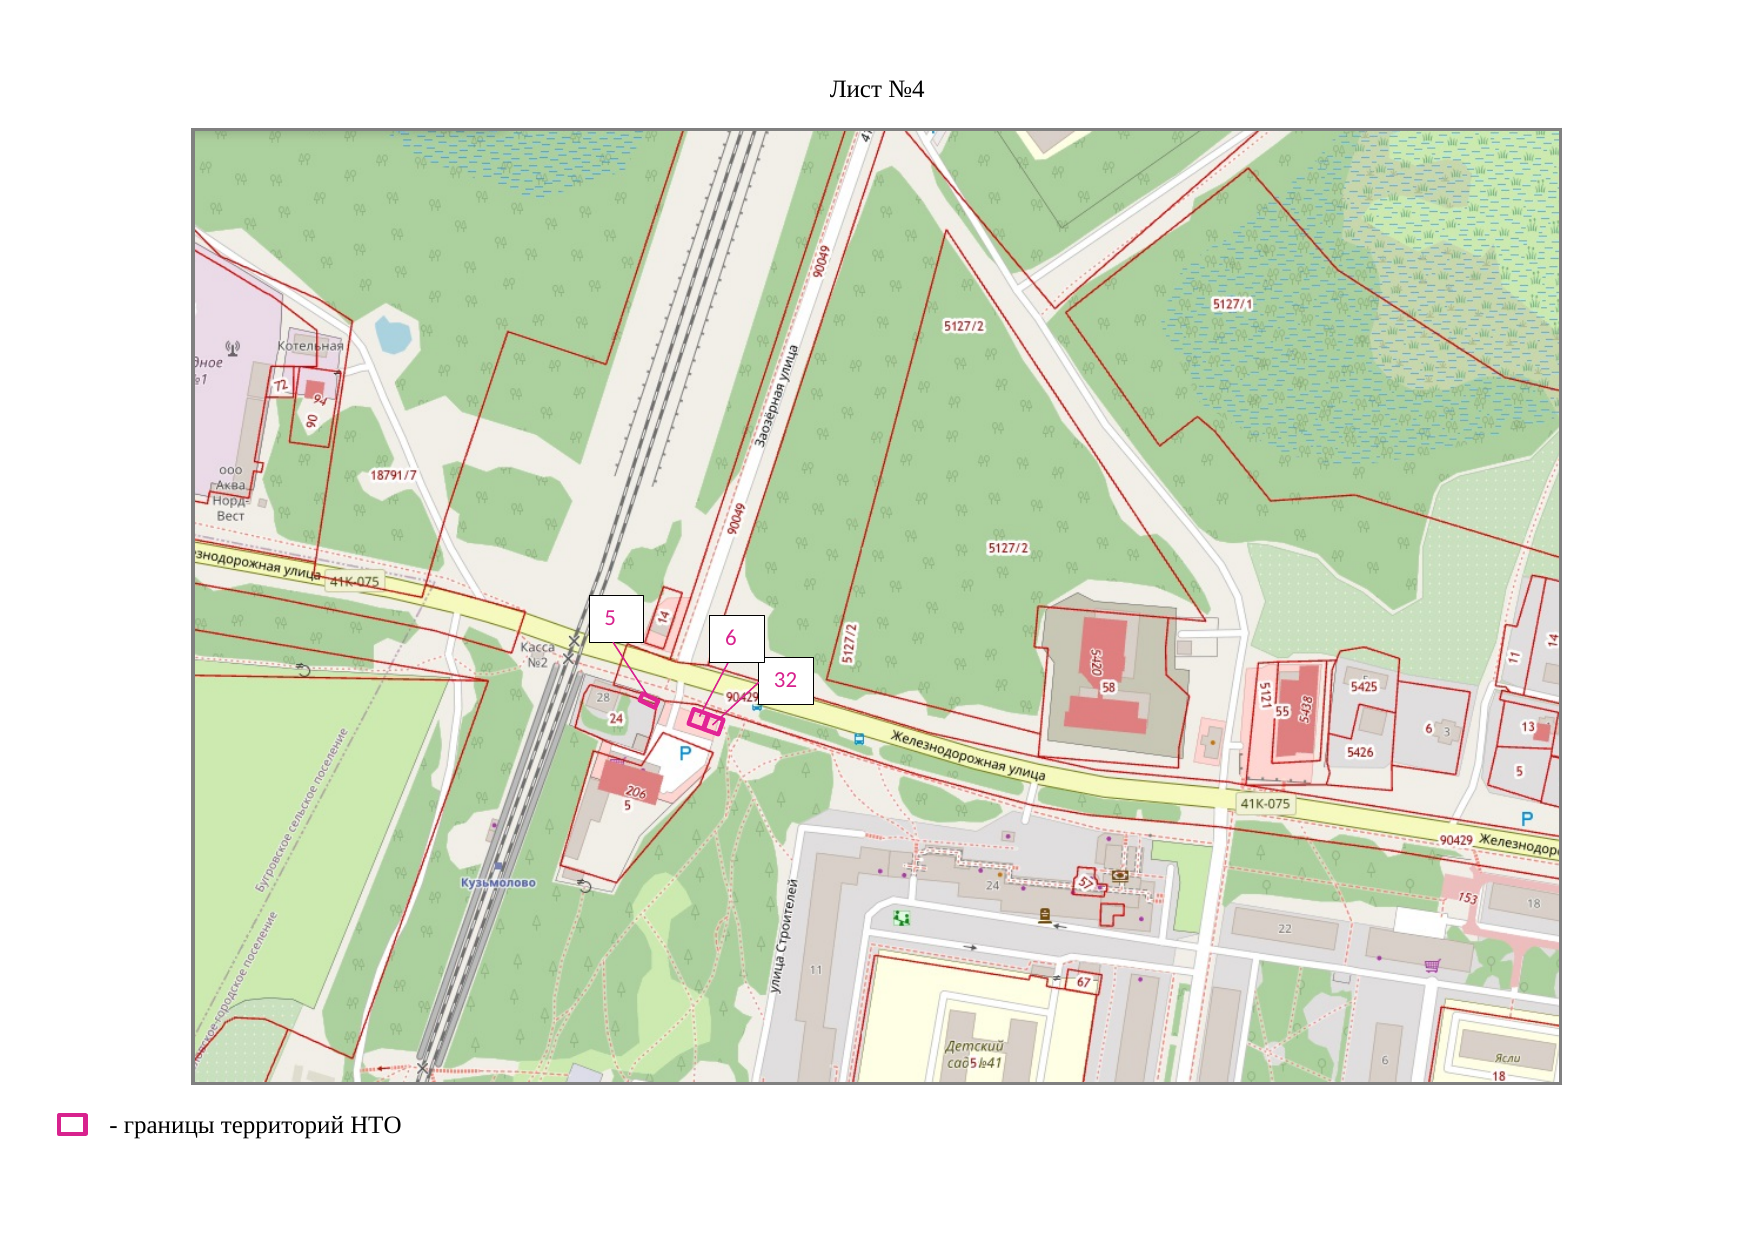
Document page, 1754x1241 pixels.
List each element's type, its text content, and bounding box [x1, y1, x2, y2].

text - границы территорий НТО [59, 1110, 1695, 1138]
text Лист №4 [59, 74, 1695, 103]
picture [195, 131, 1559, 1082]
